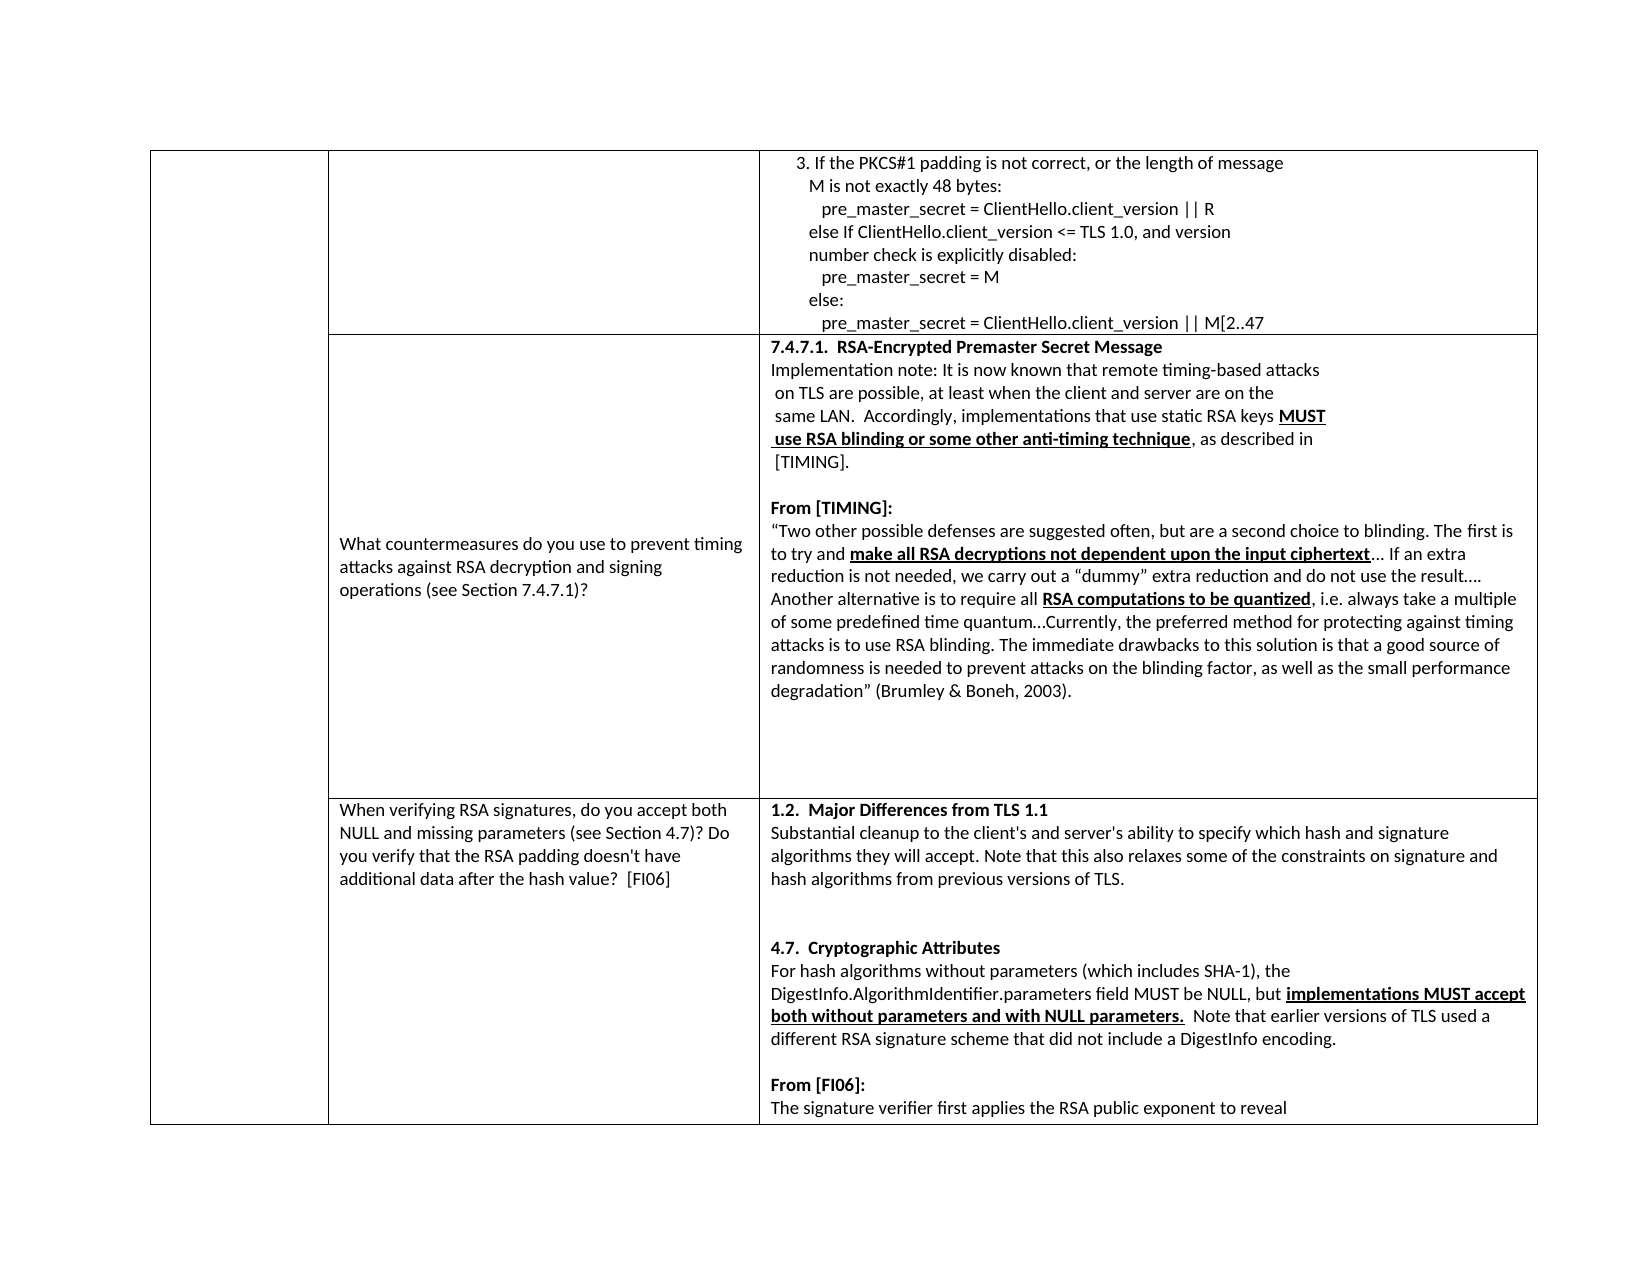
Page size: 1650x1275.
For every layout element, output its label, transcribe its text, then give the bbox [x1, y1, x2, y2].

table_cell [329, 799, 759, 1124]
table_cell What countermeasures do you use to prevent timing attacks against RSA decryption and signing operations (see Section 7.4.7.1)? [329, 335, 759, 797]
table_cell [760, 799, 1537, 1124]
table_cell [329, 151, 759, 334]
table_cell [760, 151, 1537, 334]
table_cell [151, 151, 328, 1124]
table_cell 7.4.7.1. RSA-Encrypted Premaster Secret Message Implementation note: It is now known that remote timing-based attacks on TLS are possible, at least when the client and server are on the same LAN. Accordingly, implementations that use static RSA keys MUST use RSA blinding or some other anti-timing technique, as described in [TIMING]. From [TIMING]: “Two other possible defenses are suggested often, but are a second choice to blinding. The ﬁrst is to try and make all RSA decryptions not dependent upon the input ciphertext... If an extra reduction is not needed, we carry out a “dummy” extra reduction and do not use the result…. Another alternative is to require all RSA computations to be quantized, i.e. always take a multiple of some predeﬁned time quantum…Currently, the preferred method for protecting against timing attacks is to use RSA blinding. The immediate drawbacks to this solution is that a good source of randomness is needed to prevent attacks on the blinding factor, as well as the small performance degradation” (Brumley & Boneh, 2003). [760, 335, 1537, 797]
